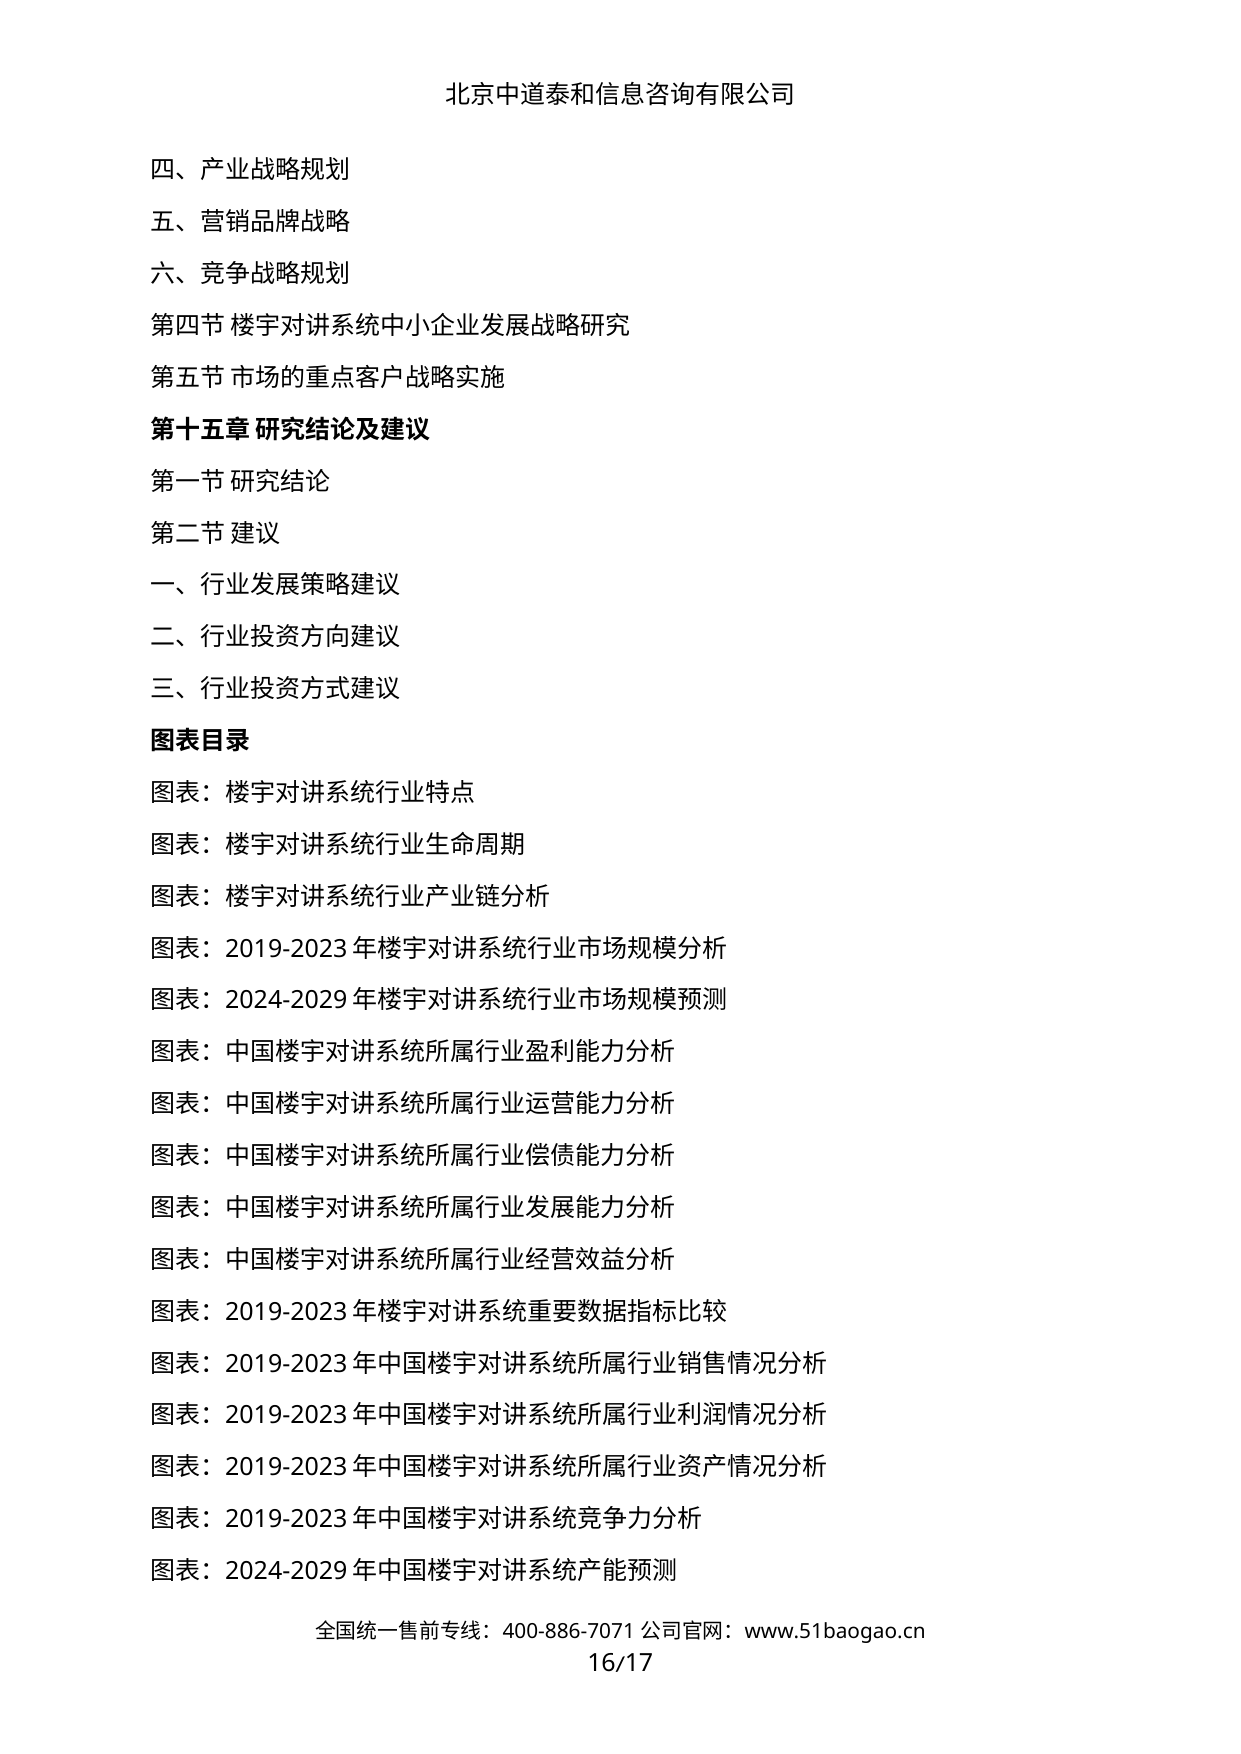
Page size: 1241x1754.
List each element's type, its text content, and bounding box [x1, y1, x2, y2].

text 图表：2024-2029年楼宇对讲系统行业市场规模预测 [150, 980, 1090, 1016]
text 四、产业战略规划 [150, 150, 1090, 186]
text 图表：中国楼宇对讲系统所属行业发展能力分析 [150, 1187, 1090, 1224]
text 第二节 建议 [150, 513, 1090, 549]
text 图表：楼宇对讲系统行业生命周期 [150, 824, 1090, 861]
text 一、行业发展策略建议 [150, 565, 1090, 601]
text 图表：中国楼宇对讲系统所属行业偿债能力分析 [150, 1136, 1090, 1172]
text 图表：中国楼宇对讲系统所属行业运营能力分析 [150, 1084, 1090, 1120]
text 三、行业投资方式建议 [150, 669, 1090, 705]
text 图表：2019-2023年中国楼宇对讲系统所属行业利润情况分析 [150, 1395, 1090, 1431]
text 图表目录 [150, 721, 1090, 757]
text 图表：楼宇对讲系统行业特点 [150, 772, 1090, 809]
text 六、竞争战略规划 [150, 254, 1090, 290]
text 图表：中国楼宇对讲系统所属行业盈利能力分析 [150, 1032, 1090, 1068]
text 图表：2019-2023年中国楼宇对讲系统所属行业资产情况分析 [150, 1447, 1090, 1483]
text 图表：2019-2023年楼宇对讲系统重要数据指标比较 [150, 1291, 1090, 1327]
text 第四节 楼宇对讲系统中小企业发展战略研究 [150, 306, 1090, 342]
text 第一节 研究结论 [150, 461, 1090, 497]
text 第五节 市场的重点客户战略实施 [150, 357, 1090, 394]
text 图表：楼宇对讲系统行业产业链分析 [150, 876, 1090, 912]
text 图表：2019-2023年中国楼宇对讲系统竞争力分析 [150, 1499, 1090, 1535]
text 图表：2019-2023年中国楼宇对讲系统所属行业销售情况分析 [150, 1343, 1090, 1379]
text 五、营销品牌战略 [150, 202, 1090, 238]
text 图表：2024-2029年中国楼宇对讲系统产能预测 [150, 1551, 1090, 1587]
text 第十五章 研究结论及建议 [150, 409, 1090, 446]
text 图表：2019-2023年楼宇对讲系统行业市场规模分析 [150, 928, 1090, 964]
text 图表：中国楼宇对讲系统所属行业经营效益分析 [150, 1239, 1090, 1276]
text 二、行业投资方向建议 [150, 617, 1090, 653]
